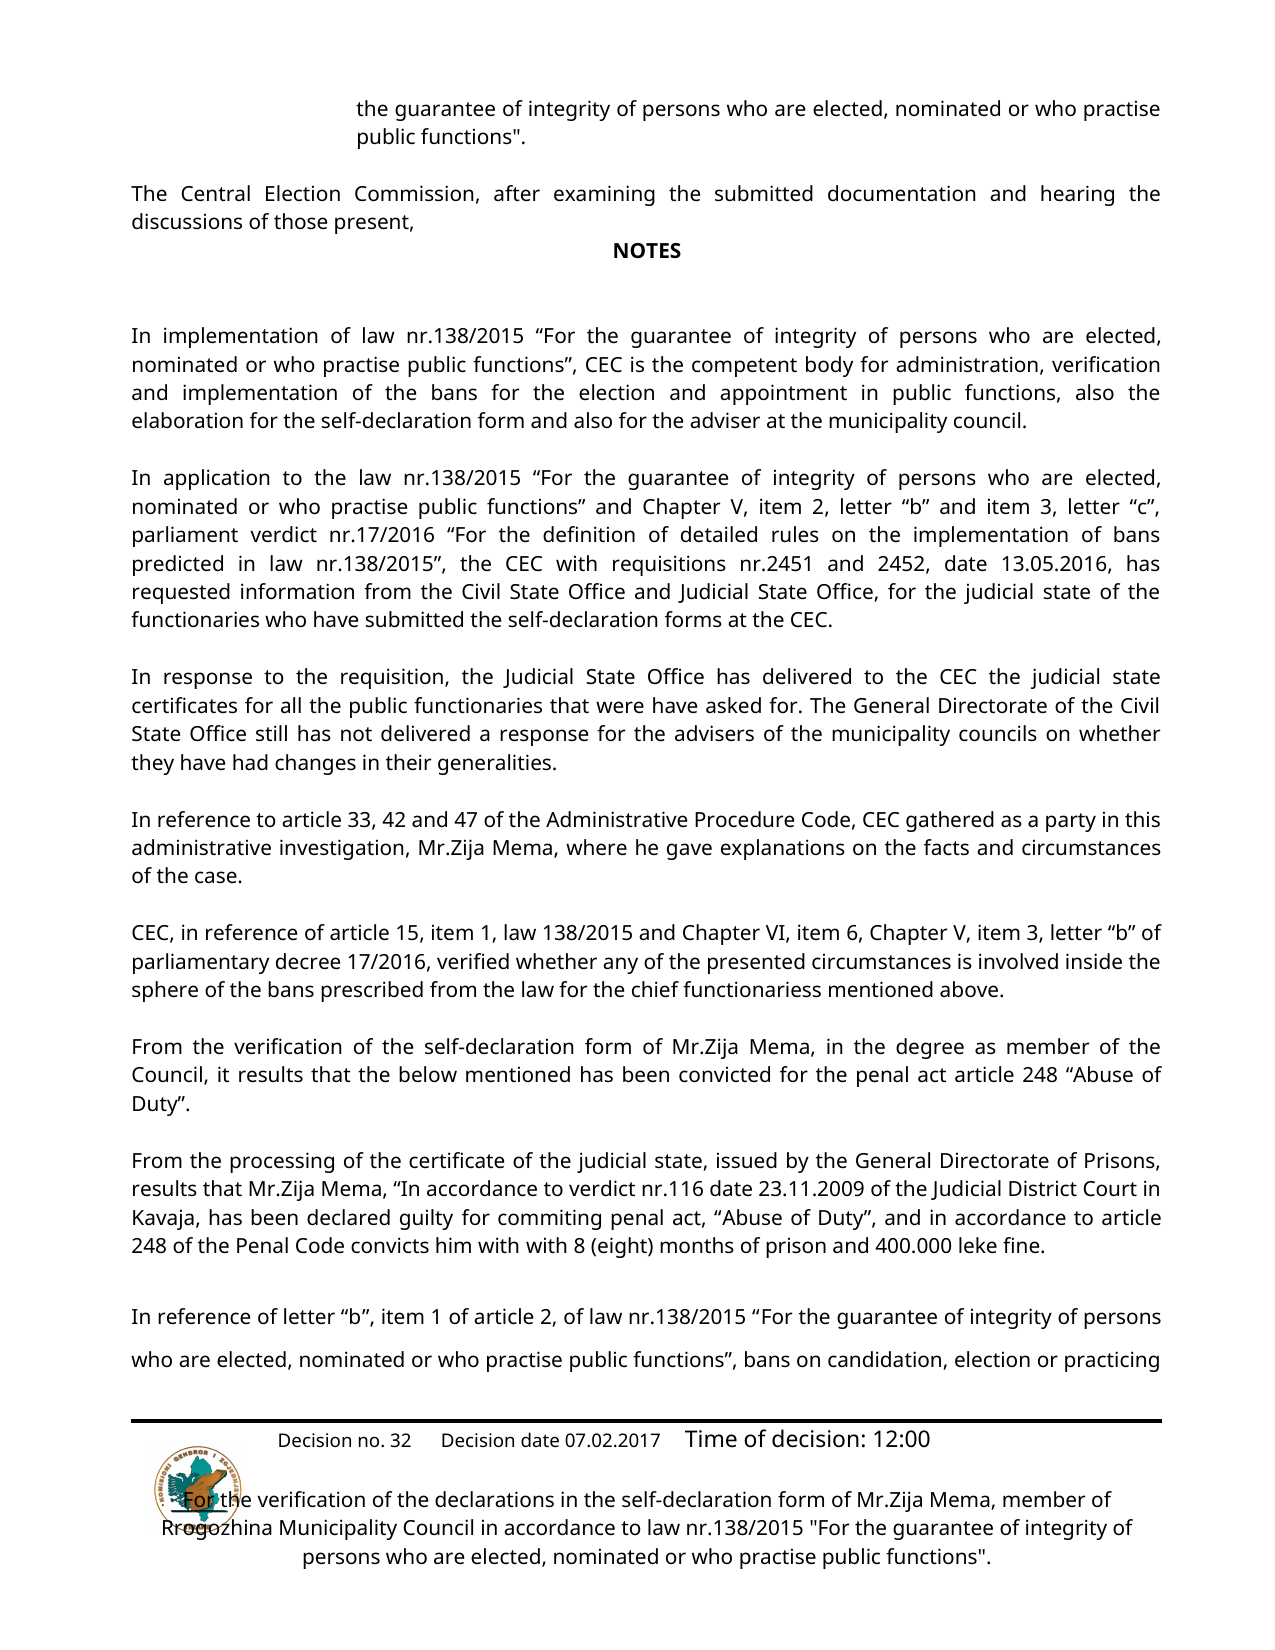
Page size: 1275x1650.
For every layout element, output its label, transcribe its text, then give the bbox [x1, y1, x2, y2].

picture [150, 1442, 244, 1535]
text The Central Election Commission, after examining the submitted documentation and hearing the discussions of those present, [131, 179, 1162, 236]
text In application to the law nr.138/2015 “For the guarantee of integrity of persons who are elected, nominated or who practise public functions” and Chapter V, item 2, letter “b” and item 3, letter “c”, parliament verdict nr.17/2016 “For the definition of detailed rules on the implementation of bans predicted in law nr.138/2015”, the CEC with requisitions nr.2451 and 2452, date 13.05.2016, has requested information from the Civil State Office and Judicial State Office, for the judicial state of the functionaries who have submitted the self-declaration forms at the CEC. [131, 463, 1162, 634]
text CEC, in reference of article 15, item 1, law 138/2015 and Chapter VI, item 6, Chapter V, item 3, letter “b” of parliamentary decree 17/2016, verified whether any of the presented circumstances is involved inside the sphere of the bans prescribed from the law for the chief functionariess mentioned above. [131, 918, 1162, 1004]
text From the verification of the self-declaration form of Mr.Zija Mema, in the degree as member of the Council, it results that the below mentioned has been convicted for the penal act article 248 “Abuse of Duty”. [131, 1032, 1162, 1117]
text From the processing of the certificate of the judicial state, issued by the General Directorate of Prisons, results that Mr.Zija Mema, “In accordance to verdict nr.116 date 23.11.2009 of the Judicial District Court in Kavaja, has been declared guilty for commiting penal act, “Abuse of Duty”, and in accordance to article 248 of the Penal Code convicts him with with 8 (eight) months of prison and 400.000 leke fine. [131, 1146, 1162, 1260]
text In response to the requisition, the Judicial State Office has delivered to the CEC the judicial state certificates for all the public functionaries that were have asked for. The General Directorate of the Civil State Office still has not delivered a response for the advisers of the municipality councils on whether they have had changes in their generalities. [131, 662, 1162, 776]
text In implementation of law nr.138/2015 “For the guarantee of integrity of persons who are elected, nominated or who practise public functions”, CEC is the competent body for administration, verification and implementation of the bans for the election and appointment in public functions, also the elaboration for the self-declaration form and also for the adviser at the municipality council. [131, 321, 1162, 435]
picture [234, 1525, 239, 1535]
picture [185, 1525, 192, 1534]
text In reference to article 33, 42 and 47 of the Administrative Procedure Code, CEC gathered as a party in this administrative investigation, Mr.Zija Mema, where he gave explanations on the facts and circumstances of the case. [131, 805, 1162, 890]
picture [210, 1525, 217, 1534]
text NOTES [131, 236, 1162, 264]
